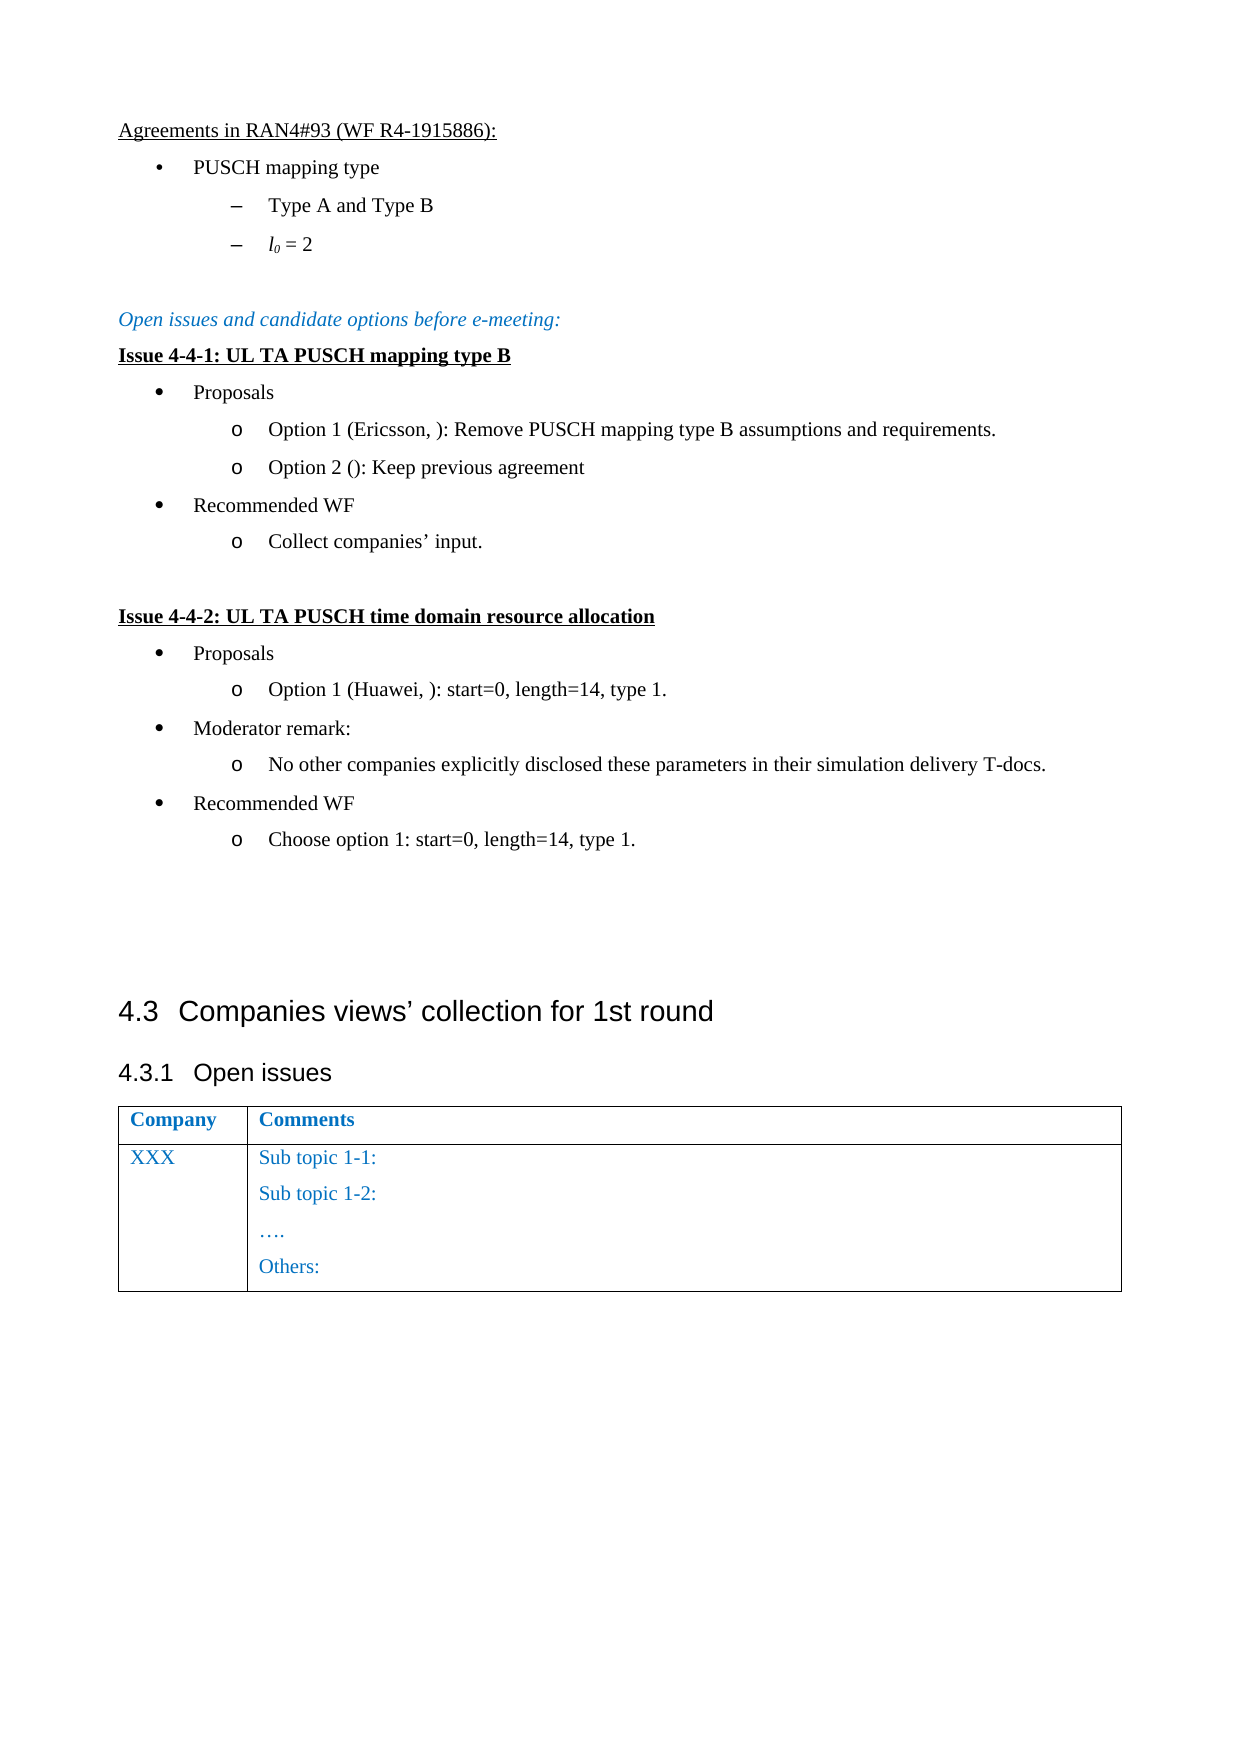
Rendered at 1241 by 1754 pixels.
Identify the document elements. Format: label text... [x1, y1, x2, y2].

text Issue 4-4-2: UL TA PUSCH time domain resource allocation [118, 604, 1122, 628]
list Type A and Type B [231, 193, 1122, 217]
list l0 = 2 [231, 232, 1122, 256]
subtitle Companies views’ collection for 1st round [118, 994, 1122, 1027]
list Proposals [156, 641, 1122, 665]
table_cell XXX [119, 1145, 247, 1291]
table_cell Sub topic 1-1: Sub topic 1-2: …. Others: [248, 1145, 1121, 1291]
list PUSCH mapping type [156, 154, 1122, 179]
text Agreements in RAN4#93 (WF R4-1915886): [118, 118, 1122, 142]
list Recommended WF [156, 493, 1122, 517]
text Open issues and candidate options before e-meeting: [118, 307, 1122, 331]
list Choose option 1: start=0, length=14, type 1. [231, 827, 1122, 853]
list Option 1 (Huawei, ): start=0, length=14, type 1. [231, 677, 1122, 703]
list Option 1 (Ericsson, ): Remove PUSCH mapping type B assumptions and requirements. [231, 416, 1122, 442]
list Option 2 (): Keep previous agreement [231, 455, 1122, 480]
table_header Company [119, 1107, 247, 1143]
table_header Comments [248, 1107, 1121, 1143]
list Moderator remark: [156, 716, 1122, 740]
text Issue 4-4-1: UL TA PUSCH mapping type B [118, 343, 1122, 367]
list No other companies explicitly disclosed these parameters in their simulation delivery T-docs. [231, 752, 1122, 778]
list Recommended WF [156, 790, 1122, 814]
list Collect companies’ input. [231, 529, 1122, 555]
list Proposals [156, 380, 1122, 404]
subtitle Open issues [118, 1058, 1122, 1087]
